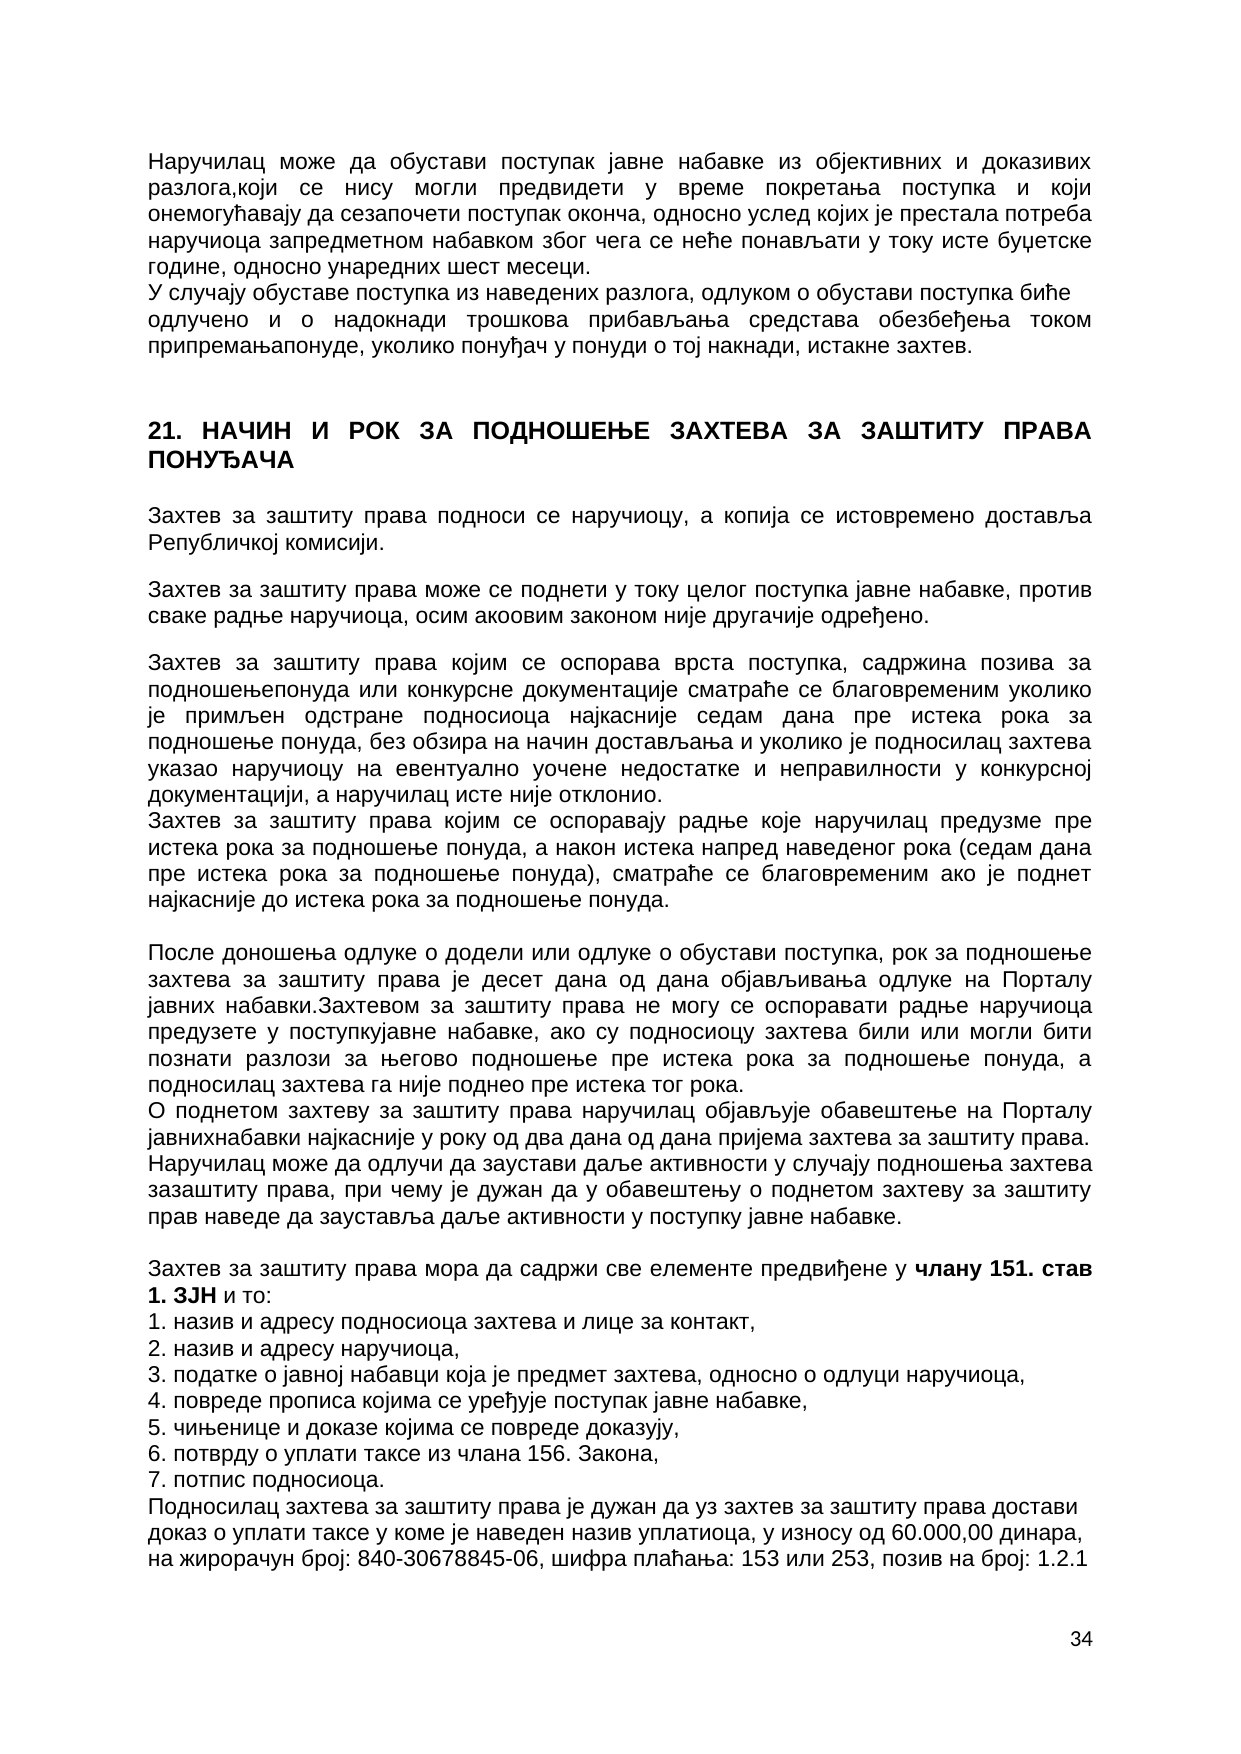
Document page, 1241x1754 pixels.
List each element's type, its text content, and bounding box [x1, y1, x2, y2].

text Захтев за заштиту права мора да садржи све елементе предвиђене у члану 151. став 1. ЗЈН и то: [148, 1255, 1093, 1308]
text 6. потврду о уплати таксе из члана 156. Закона, [148, 1440, 1093, 1466]
text 21. НАЧИН И РОК ЗА ПОДНОШЕЊЕ ЗАХТЕВА ЗА ЗАШТИТУ ПРАВА ПОНУЂАЧА [148, 416, 1093, 473]
text одлучено и о надокнади трошкова прибављања средстава обезбеђења током припремањапонуде, уколико понуђач у понуди о тој накнади, истакне захтев. [148, 306, 1093, 358]
text У случају обуставе поступка из наведених разлога, одлуком о обустави поступка биће [148, 279, 1093, 306]
text 1. назив и адресу подносиоца захтева и лице за контакт, [148, 1308, 1093, 1334]
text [148, 1493, 1093, 1572]
text 2. назив и адресу наручиоца, [148, 1334, 1093, 1361]
text 4. повреде прописа којима се уређује поступак јавне набавке, [148, 1387, 1093, 1413]
text Захтев за заштиту права може се поднети у току целог поступка јавне набавке, против сваке радње наручиоца, осим акоовим законом није другачије одређено. [148, 576, 1093, 628]
text О поднетом захтеву за заштиту права наручилац објављује обавештење на Порталу јавнихнабавки најкасније у року од два дана од дана пријема захтева за заштиту права. [148, 1097, 1093, 1150]
text 5. чињенице и доказе којима се повреде доказују, [148, 1413, 1093, 1440]
text 7. потпис подносиоца. [148, 1466, 1093, 1493]
text 3. податке о јавној набавци која је предмет захтева, односно о одлуци наручиоца, [148, 1361, 1093, 1387]
text Захтев за заштиту права подноси се наручиоцу, а копија се истовремено доставља Републичкој комисији. [148, 502, 1093, 555]
text Захтев за заштиту права којим се оспоравају радње које наручилац предузме пре истека рока за подношење понуда, а након истека напред наведеног рока (седам дана пре истека рока за подношење понуда), сматраће се благовременим ако је поднет најкасније до истека рока за подношење понуда. [148, 807, 1093, 913]
text После доношења одлуке о додели или одлуке о обустави поступка, рок за подношење захтева за заштиту права је десет дана од дана објављивања одлуке на Порталу јавних набавки.Захтевом за заштиту права не могу се оспоравати радње наручиоца предузете у поступкујавне набавке, ако су подносиоцу захтева били или могли бити познати разлози за његово подношење пре истека рока за подношење понуда, а подносилац захтева га није поднео пре истека тог рока. [148, 939, 1093, 1097]
text Наручилац може да одлучи да заустави даље активности у случају подношења захтева зазаштиту права, при чему је дужан да у обавештењу о поднетом захтеву за заштиту прав наведе да зауставља даље активности у поступку јавне набавке. [148, 1150, 1093, 1229]
text Захтев за заштиту права којим се оспорава врста поступка, садржина позива за подношењепонуда или конкурсне документације сматраће се благовременим уколико је примљен одстране подносиоца најкасније седам дана пре истека рока за подношење понуда, без обзира на начин достављања и уколико је подносилац захтева указао наручиоцу на евентуално уочене недостатке и неправилности у конкурсној документацији, а наручилац исте није отклонио. [148, 649, 1093, 807]
text Наручилац може да обустави поступак јавне набавке из објективних и доказивих разлога,који се нису могли предвидети у време покретања поступка и који онемогућавају да сезапочети поступак оконча, односно услед којих је престала потреба наручиоца запредметном набавком због чега се неће понављати у току исте буџетске године, односно унаредних шест месеци. [148, 148, 1093, 279]
